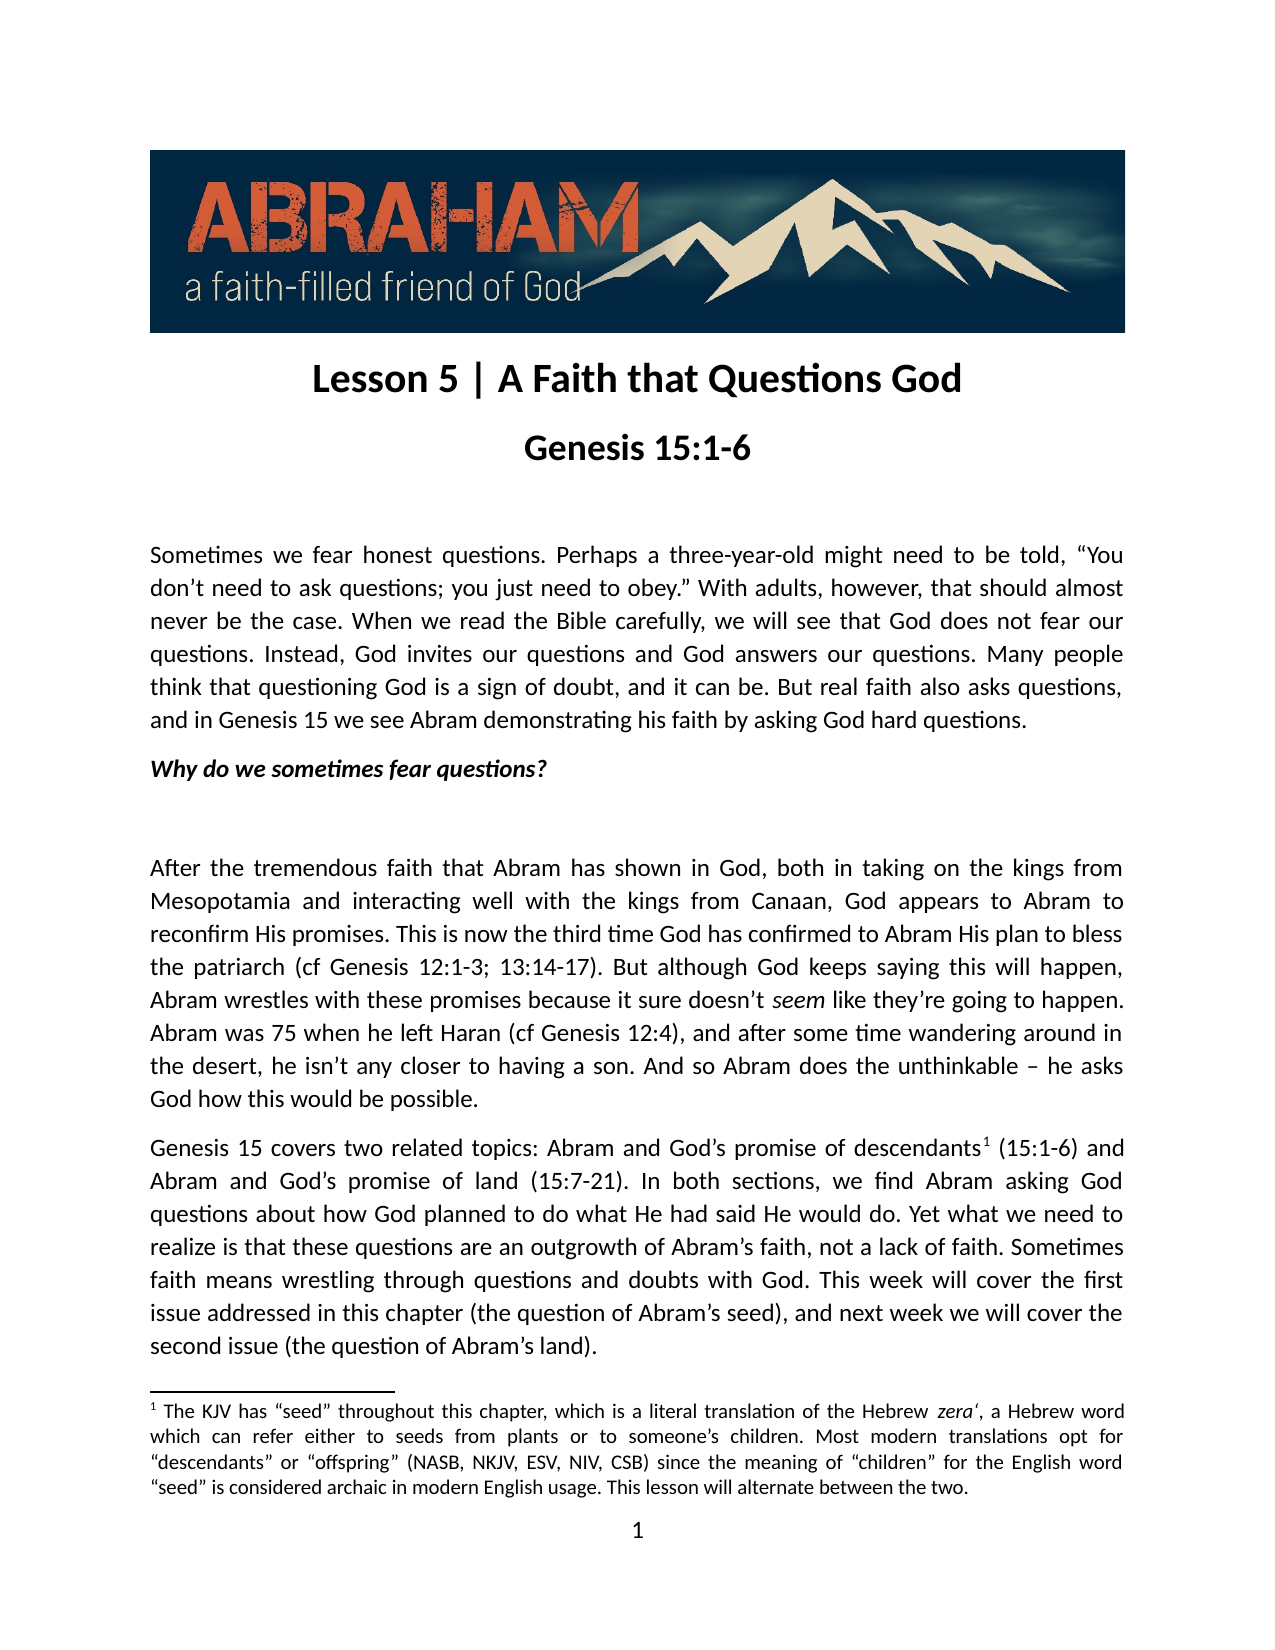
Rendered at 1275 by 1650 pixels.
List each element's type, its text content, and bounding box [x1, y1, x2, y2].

text Why do we sometimes fear questions? [150, 753, 1125, 784]
text After the tremendous faith that Abram has shown in God, both in taking on the kings from Mesopotamia and interacting well with the kings from Canaan, God appears to Abram to reconfirm His promises. This is now the third time God has confirmed to Abram His plan to bless the patriarch (cf Genesis 12:1-3; 13:14-17). But although God keeps saying this will happen, Abram wrestles with these promises because it sure doesn’t seem like they’re going to happen. Abram was 75 when he left Haran (cf Genesis 12:4), and after some time wandering around in the desert, he isn’t any closer to having a son. And so Abram does the unthinkable – he asks God how this would be possible. [150, 852, 1125, 1113]
text Sometimes we fear honest questions. Perhaps a three-year-old might need to be told, “You don’t need to ask questions; you just need to obey.” With adults, however, that should almost never be the case. When we read the Bible carefully, we will see that God does not fear our questions. Instead, God invites our questions and God answers our questions. Many people think that questioning God is a sign of doubt, and it can be. But real faith also asks questions, and in Genesis 15 we see Abram demonstrating his faith by asking God hard questions. [150, 539, 1125, 734]
text Lesson 5 | A Faith that Questions God [150, 352, 1125, 403]
text Genesis 15 covers two related topics: Abram and God’s promise of descendants (15:1-6) and Abram and God’s promise of land (15:7-21). In both sections, we find Abram asking God questions about how God planned to do what He had said He would do. Yet what we need to realize is that these questions are an outgrowth of Abram’s faith, not a lack of faith. Sometimes faith means wrestling through questions and doubts with God. This week will cover the first issue addressed in this chapter (the question of Abram’s seed), and next week we will cover the second issue (the question of Abram’s land). [150, 1132, 1125, 1361]
text Genesis 15:1-6 [150, 423, 1125, 469]
picture [150, 150, 1125, 333]
